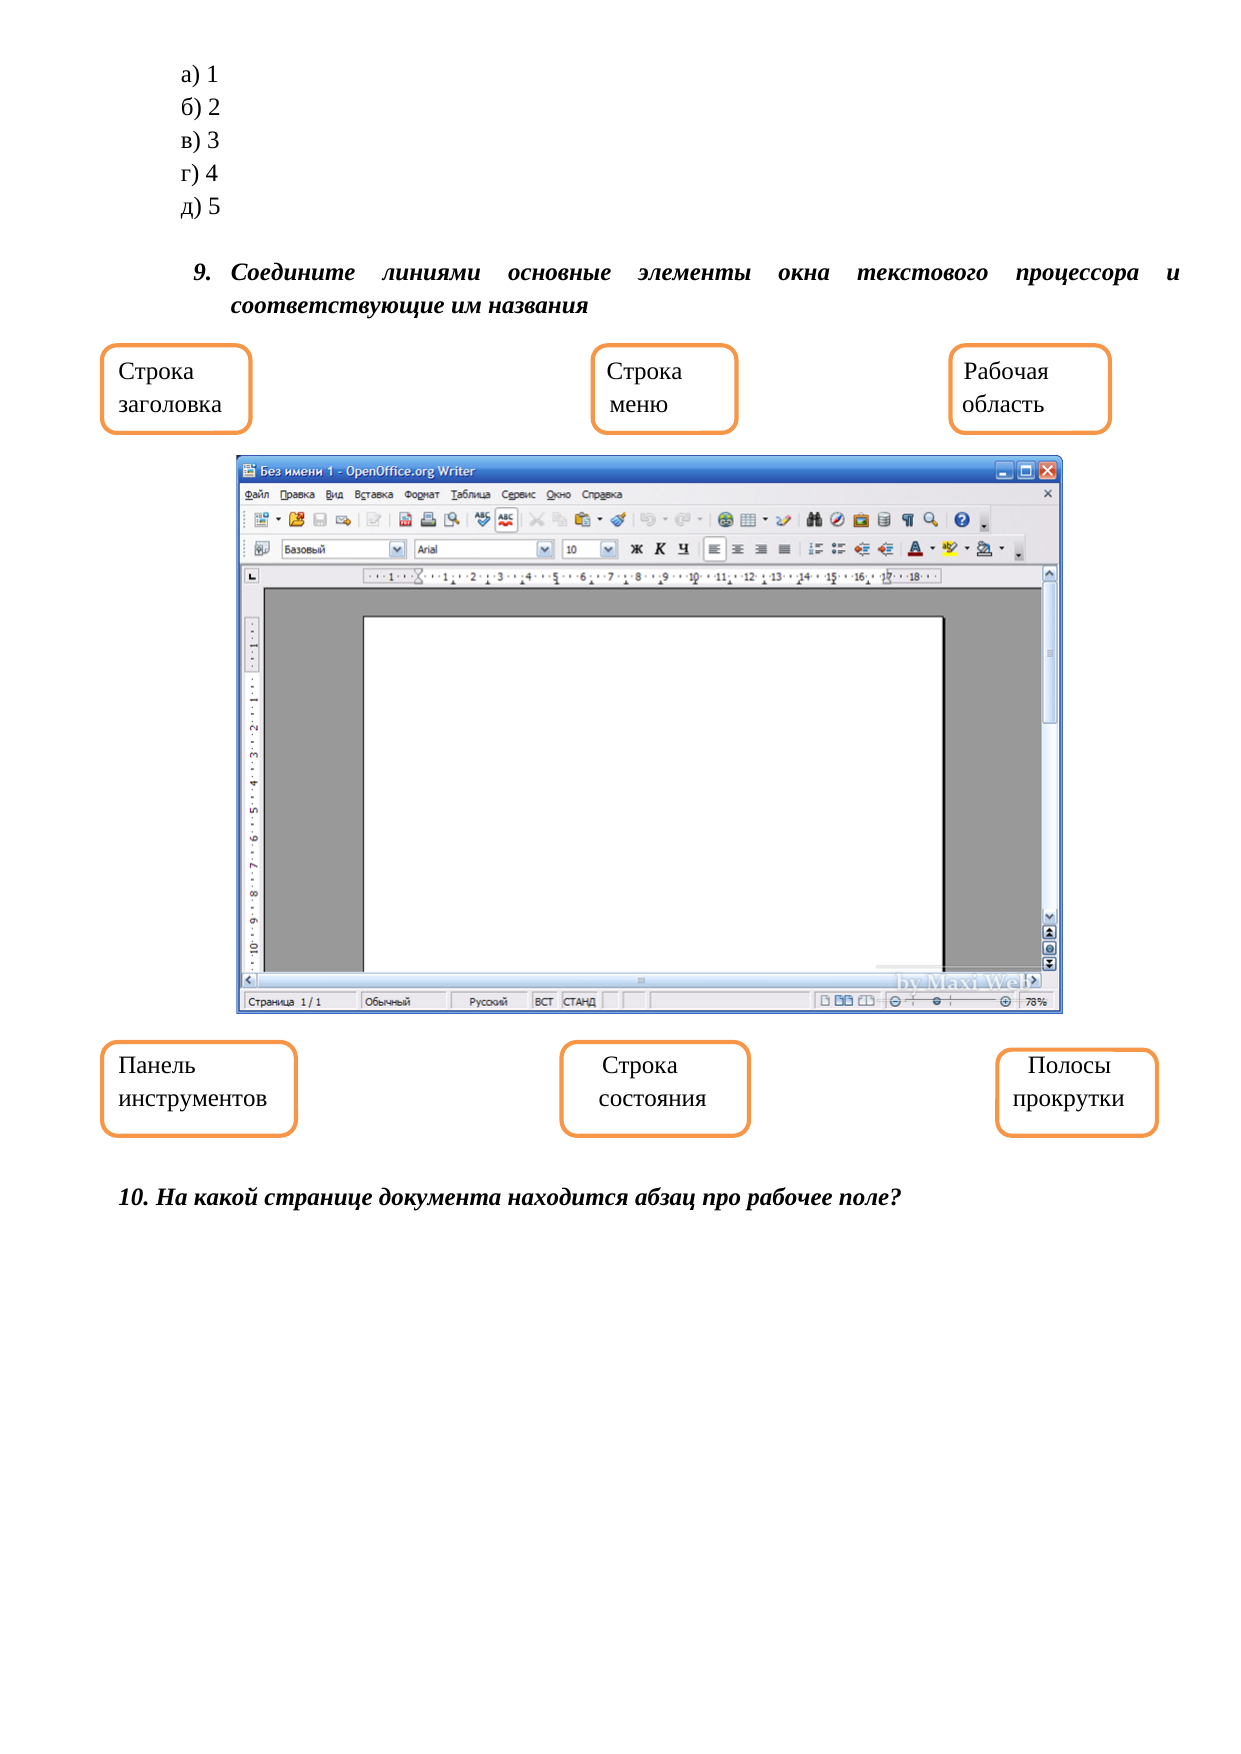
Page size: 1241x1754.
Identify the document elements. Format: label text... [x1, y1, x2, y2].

text а) 1 [118, 59, 1181, 88]
text 10. На какой странице документа находится абзац про рабочее поле? [118, 1182, 1181, 1211]
text инструментов состояния прокрутки [118, 1083, 1181, 1112]
picture [236, 455, 1063, 1014]
list Соедините линиями основные элементы окна текстового процессора и соответствующие им названия [193, 257, 1181, 319]
text в) 3 [118, 125, 1181, 154]
text Панель Строка Полосы [118, 1050, 1181, 1079]
text д) 5 [118, 191, 1181, 220]
text Строка Строка Рабочая [118, 356, 1181, 385]
text заголовка меню область [118, 389, 1181, 418]
text б) 2 [118, 92, 1181, 121]
text г) 4 [118, 158, 1181, 187]
